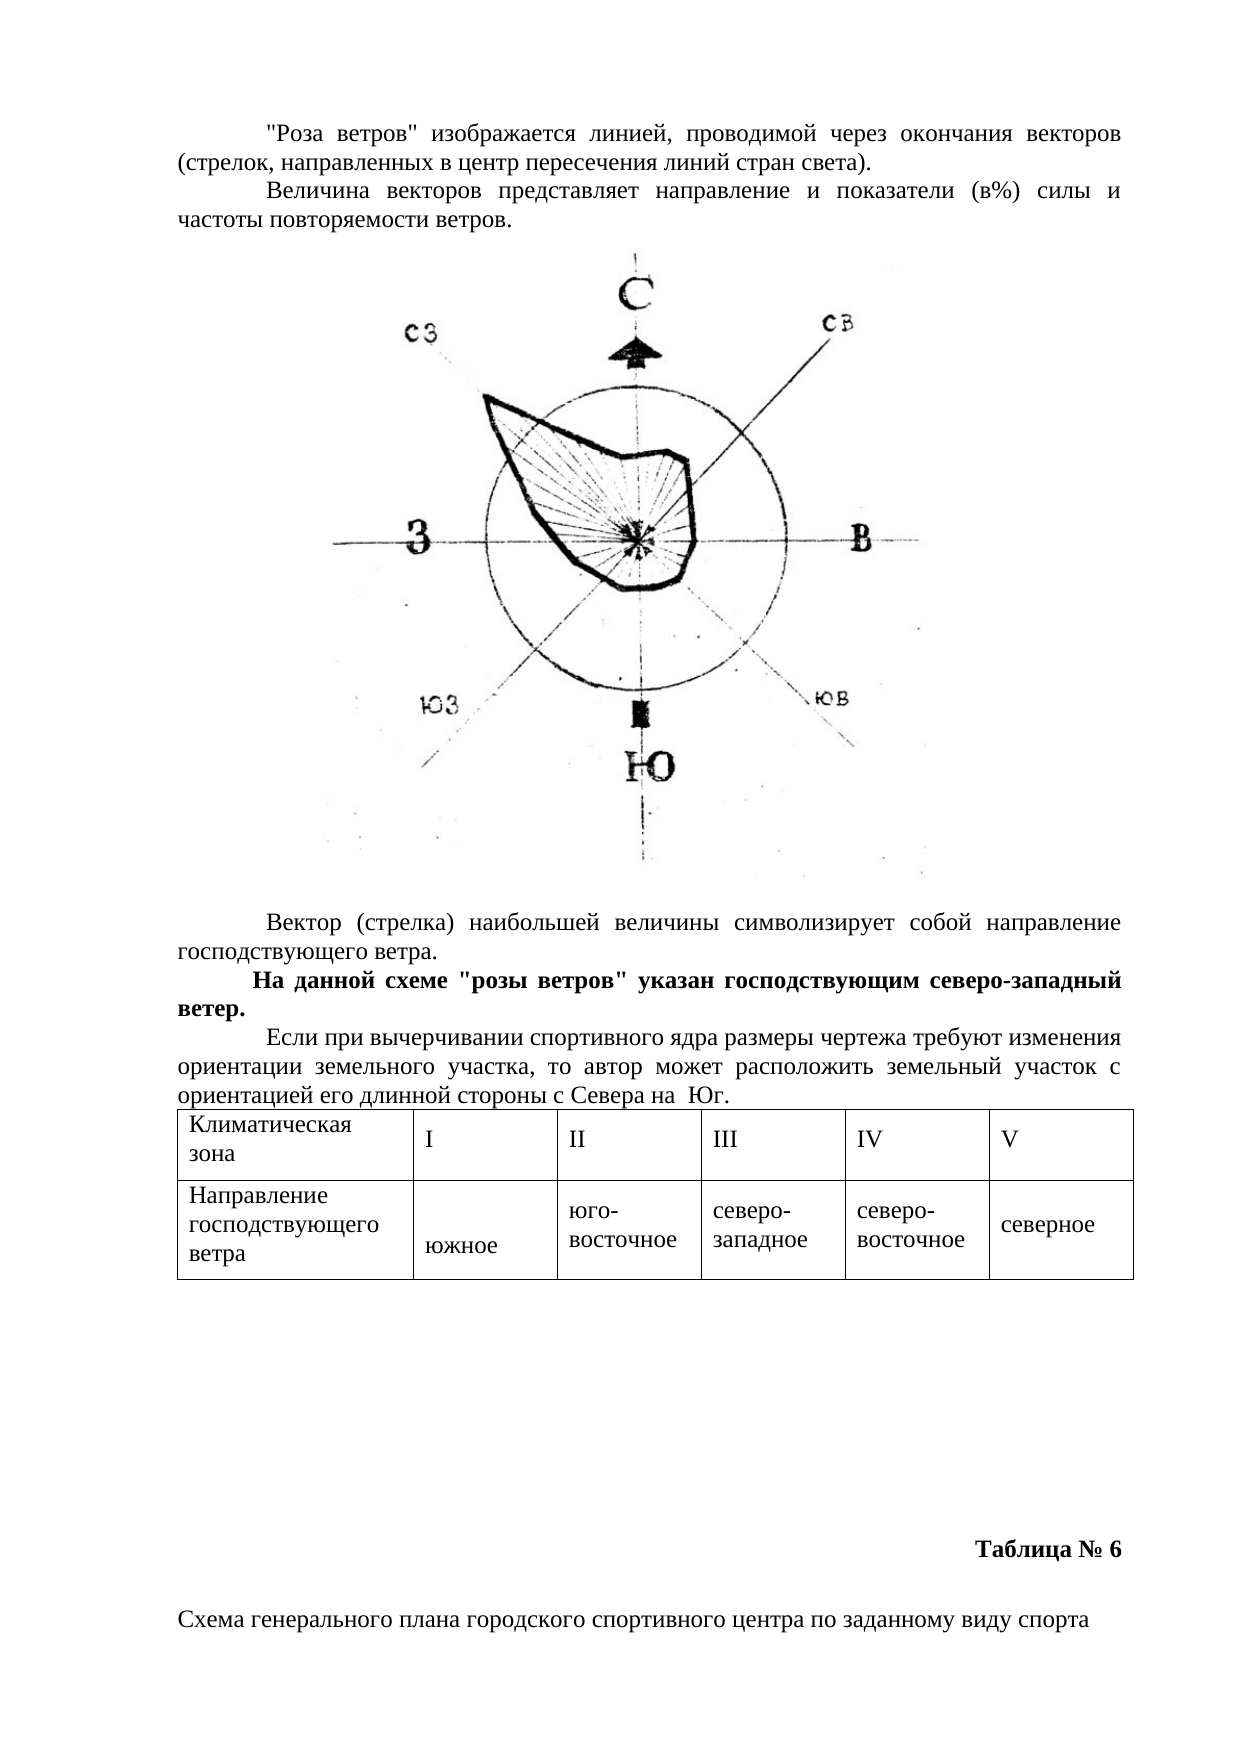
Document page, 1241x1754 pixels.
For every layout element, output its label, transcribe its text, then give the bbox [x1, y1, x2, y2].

text На данной схеме "розы ветров" указан господствующим северо-западный ветер. [177, 965, 1122, 1022]
text "Роза ветров" изображается линией, проводимой через окончания векторов (стрелок, направленных в центр пересечения линий стран света). [177, 118, 1122, 176]
table_cell северное [990, 1181, 1133, 1279]
picture [318, 248, 939, 879]
text Величина векторов представляет направление и показатели (в%) силы и частоты повторяемости ветров. [177, 176, 1122, 233]
table_cell cеверо-восточное [846, 1181, 989, 1279]
table_cell Направление господствующего ветра [178, 1181, 413, 1279]
table_cell северо-западное [702, 1181, 845, 1279]
table_cell юго-восточное [558, 1181, 701, 1279]
table_cell южное [414, 1181, 557, 1279]
table_header IV [846, 1110, 989, 1179]
text Если при вычерчивании спортивного ядра размеры чертежа требуют изменения ориентации земельного участка, то автор может расположить земельный участок с ориентацией его длинной стороны с Севера на Юг. [177, 1022, 1122, 1108]
text Таблица № 6 [177, 1534, 1122, 1563]
text Схема генерального плана городского спортивного центра по заданному виду спорта [177, 1604, 1122, 1633]
table_header V [990, 1110, 1133, 1179]
table_header I [414, 1110, 557, 1179]
table_header III [702, 1110, 845, 1179]
text Вектор (стрелка) наибольшей величины символизирует собой направление господствующего ветра. [177, 907, 1122, 965]
table_header Климатическая зона [178, 1110, 413, 1179]
table_header II [558, 1110, 701, 1179]
